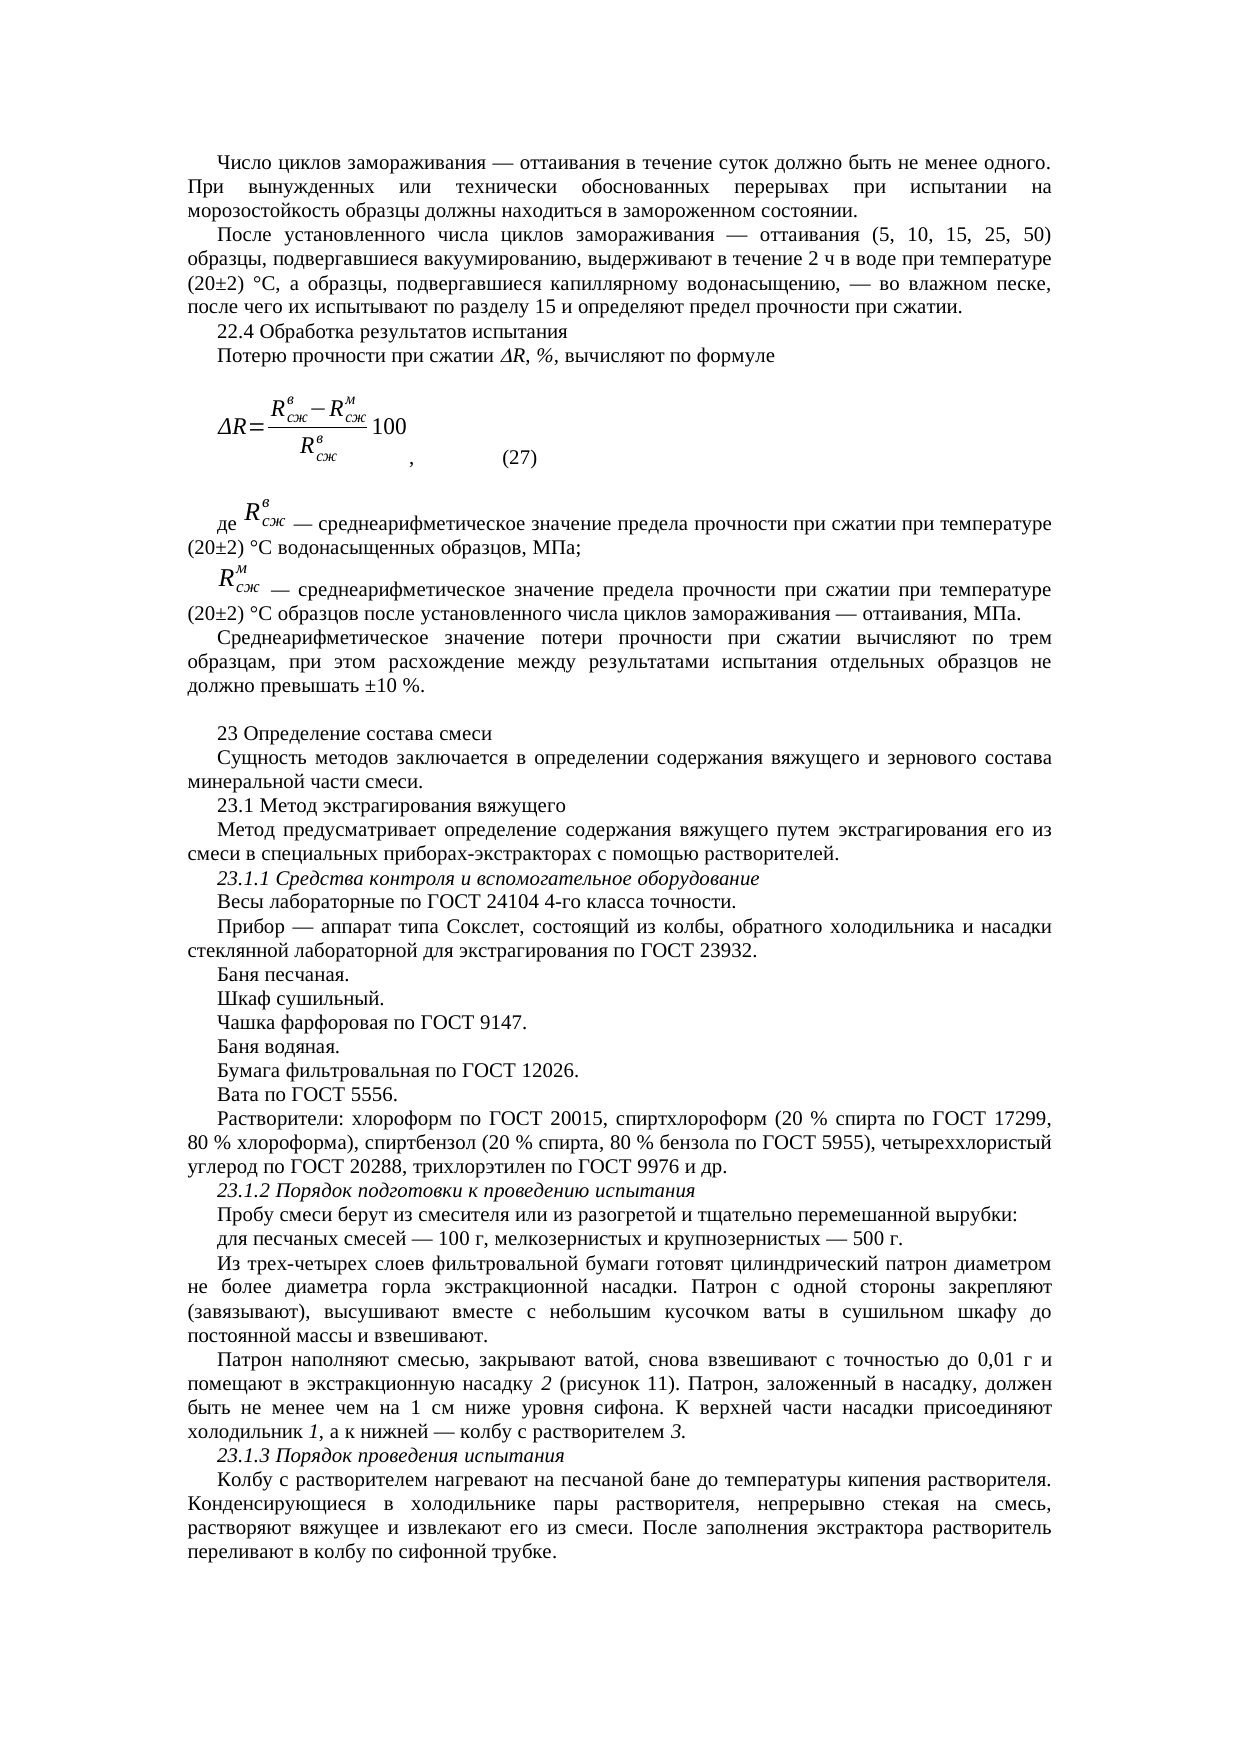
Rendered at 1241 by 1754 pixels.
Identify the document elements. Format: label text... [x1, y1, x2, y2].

text Чашка фарфоровая по ГОСТ 9147. [187, 1010, 1053, 1034]
text Пробу смеси берут из смесителя или из разогретой и тщательно перемешанной вырубки: [187, 1202, 1053, 1226]
text 22.4 Обработка результатов испытания [187, 318, 1053, 342]
text Прибор — аппарат типа Сокслет, состоящий из колбы, обратного холодильника и насадки стеклянной лабораторной для экстрагирования по ГОСТ 23932. [187, 913, 1053, 962]
text 23.1.2 Порядок подготовки к проведению испытания [187, 1178, 1053, 1202]
text После установленного числа циклов замораживания — оттаивания (5, 10, 15, 25, 50) образцы, подвергавшиеся вакуумированию, выдерживают в течение 2 ч в воде при температуре (20±2) °С, а образцы, подвергавшиеся капиллярному водонасыщению, — во влажном песке, после чего их испытывают по разделу 15 и определяют предел прочности при сжатии. [187, 222, 1053, 318]
text Число циклов замораживания — оттаивания в течение суток должно быть не менее одного. При вынужденных или технически обоснованных перерывах при испытании на морозостойкость образцы должны находиться в замороженном состоянии. [187, 150, 1053, 222]
text Сущность методов заключается в определении содержания вяжущего и зернового состава минеральной части смеси. [187, 745, 1053, 793]
text для песчаных смесей — 100 г, мелкозернистых и крупнозернистых — 500 г. [187, 1226, 1053, 1250]
text де — среднеарифметическое значение предела прочности при сжатии при температуре (20±2) °С водонасыщенных образцов, МПа; [187, 493, 1053, 559]
text Растворители: хлороформ по ГОСТ 20015, спиртхлороформ (20 % спирта по ГОСТ 17299, 80 % хлороформа), спиртбензол (20 % спирта, 80 % бензола по ГОСТ 5955), четыреххлористый углерод по ГОСТ 20288, трихлорэтилен по ГОСТ 9976 и др. [187, 1106, 1053, 1178]
text Из трех-четырех слоев фильтровальной бумаги готовят цилиндрический патрон диаметром не более диаметра горла экстракционной насадки. Патрон с одной стороны закрепляют (завязывают), высушивают вместе с небольшим кусочком ваты в сушильном шкафу до постоянной массы и взвешивают. [187, 1250, 1053, 1347]
text Баня водяная. [187, 1034, 1053, 1058]
text 23.1.3 Порядок проведения испытания [187, 1443, 1053, 1467]
text — среднеарифметическое значение предела прочности при сжатии при температуре (20±2) °С образцов после установленного числа циклов замораживания — оттаивания, МПа. [187, 559, 1053, 625]
text Бумага фильтровальная по ГОСТ 12026. [187, 1058, 1053, 1082]
text Патрон наполняют смесью, закрывают ватой, снова взвешивают с точностью до 0,01 г и помещают в экстракционную насадку 2 (рисунок 11). Патрон, заложенный в насадку, должен быть не менее чем на 1 см ниже уровня сифона. К верхней части насадки присоединяют холодильник 1, а к нижней — колбу с растворителем 3. [187, 1347, 1053, 1443]
text Среднеарифметическое значение потери прочности при сжатии вычисляют по трем образцам, при этом расхождение между результатами испытания отдельных образцов не должно превышать ±10 %. [187, 625, 1053, 697]
text Метод предусматривает определение содержания вяжущего путем экстрагирования его из смеси в специальных приборах-экстракторах с помощью растворителей. [187, 817, 1053, 865]
text , (27) [187, 391, 1053, 468]
text 23.1 Метод экстрагирования вяжущего [187, 793, 1053, 817]
text 23 Определение состава смеси [187, 721, 1053, 745]
text Потерю прочности при сжатии R, %, вычисляют по формуле [187, 342, 1053, 367]
text 23.1.1 Средства контроля и вспомогательное оборудование [187, 865, 1053, 889]
text Весы лабораторные по ГОСТ 24104 4-го класса точности. [187, 889, 1053, 913]
text Баня песчаная. [187, 962, 1053, 986]
text Колбу с растворителем нагревают на песчаной бане до температуры кипения растворителя. Конденсирующиеся в холодильнике пары растворителя, непрерывно стекая на смесь, растворяют вяжущее и извлекают его из смеси. После заполнения экстрактора растворитель переливают в колбу по сифонной трубке. [187, 1467, 1053, 1563]
text Шкаф сушильный. [187, 986, 1053, 1010]
text Вата по ГОСТ 5556. [187, 1082, 1053, 1106]
